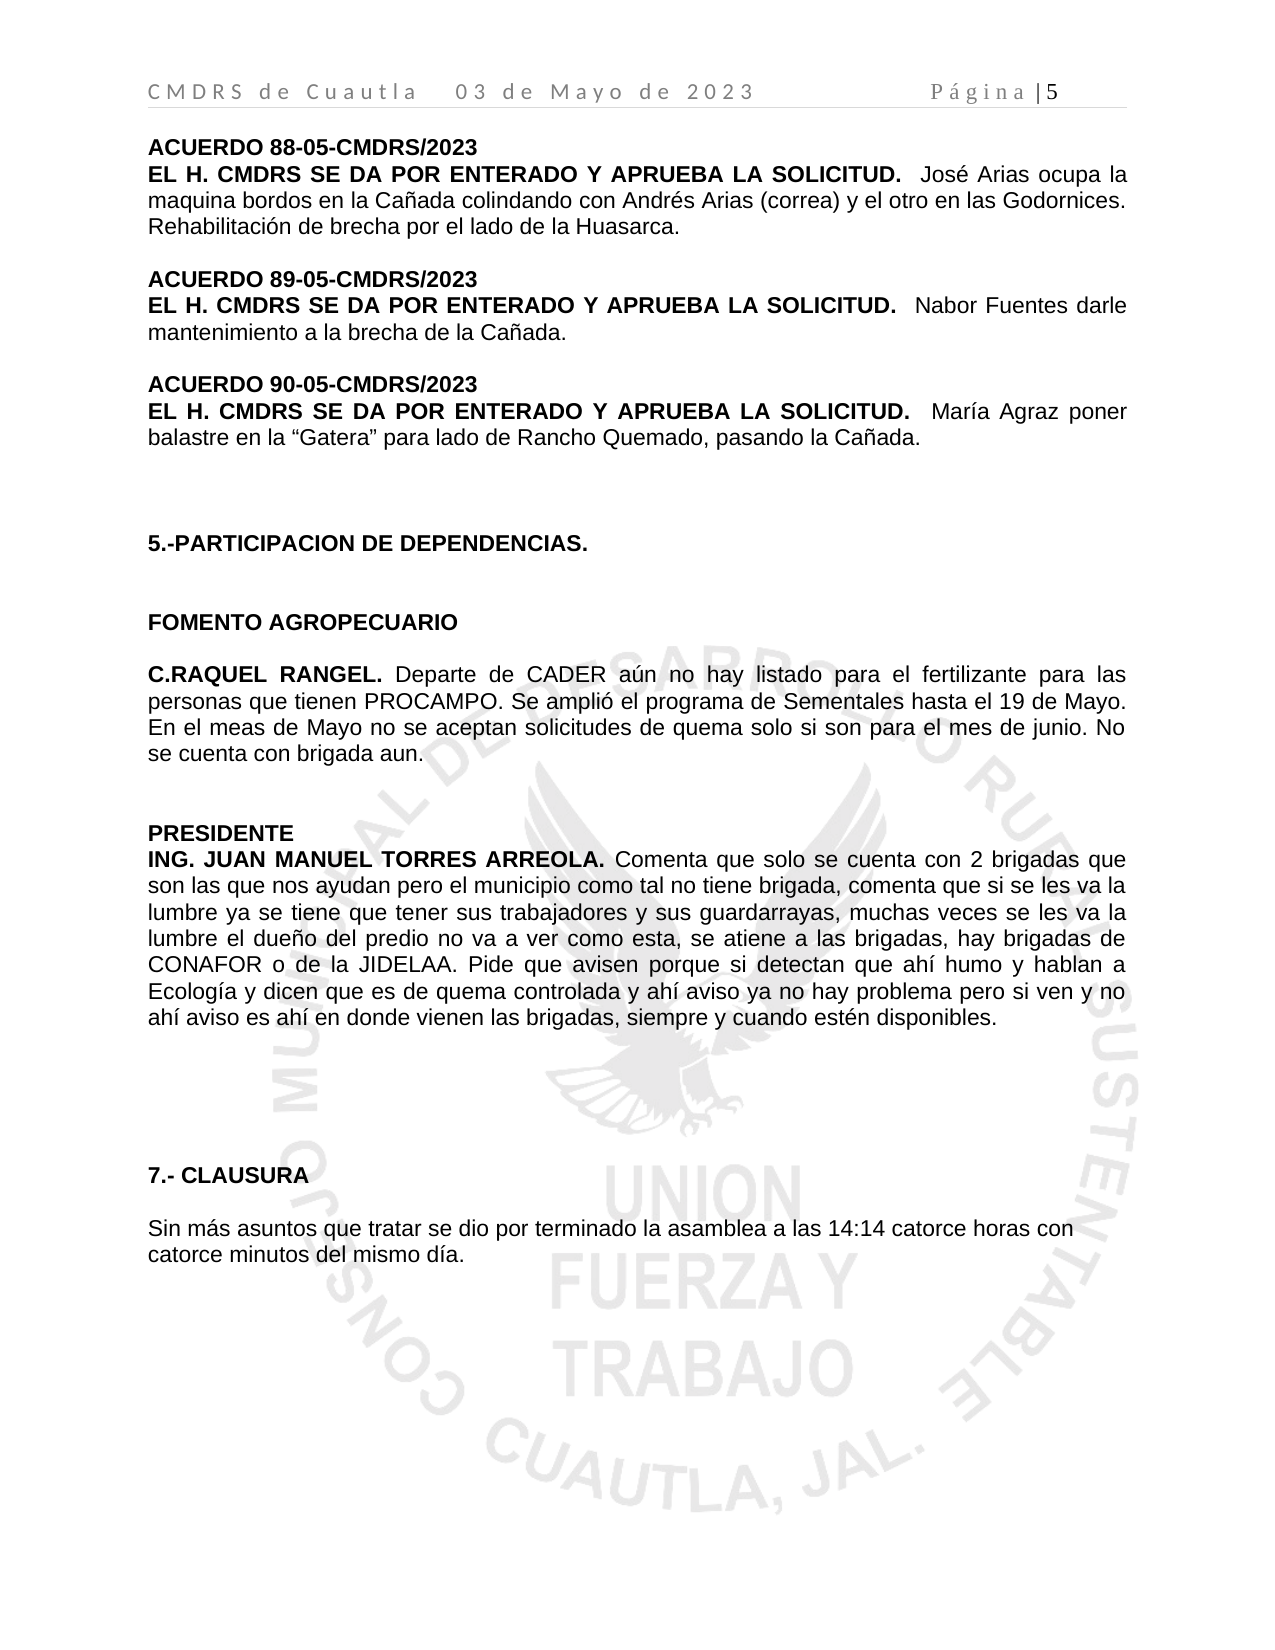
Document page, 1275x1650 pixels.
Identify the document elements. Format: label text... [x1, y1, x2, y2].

text EL H. CMDRS SE DA POR ENTERADO Y APRUEBA LA SOLICITUD. José Arias ocupa la maquina bordos en la Cañada colindando con Andrés Arias (correa) y el otro en las Godornices. Rehabilitación de brecha por el lado de la Huasarca. [148, 161, 1127, 240]
text 5.-PARTICIPACION DE DEPENDENCIAS. [148, 529, 1127, 556]
text ACUERDO 90-05-CMDRS/2023 [148, 371, 1127, 398]
text Sin más asuntos que tratar se dio por terminado la asamblea a las 14:14 catorce horas con catorce minutos del mismo día. [148, 1215, 1127, 1267]
text FOMENTO AGROPECUARIO [148, 609, 1127, 635]
text C.RAQUEL RANGEL. Departe de CADER aún no hay listado para el fertilizante para las personas que tienen PROCAMPO. Se amplió el programa de Sementales hasta el 19 de Mayo. En el meas de Mayo no se aceptan solicitudes de quema solo si son para el mes de junio. No se cuenta con brigada aun. [148, 661, 1127, 767]
text ING. JUAN MANUEL TORRES ARREOLA. Comenta que solo se cuenta con 2 brigadas que son las que nos ayudan pero el municipio como tal no tiene brigada, comenta que si se les va la lumbre ya se tiene que tener sus trabajadores y sus guardarrayas, muchas veces se les va la lumbre el dueño del predio no va a ver como esta, se atiene a las brigadas, hay brigadas de CONAFOR o de la JIDELAA. Pide que avisen porque si detectan que ahí humo y hablan a Ecología y dicen que es de quema controlada y ahí aviso ya no hay problema pero si ven y no ahí aviso es ahí en donde vienen las brigadas, siempre y cuando estén disponibles. [148, 846, 1127, 1030]
text ACUERDO 88-05-CMDRS/2023 [148, 134, 1127, 161]
text EL H. CMDRS SE DA POR ENTERADO Y APRUEBA LA SOLICITUD. María Agraz poner balastre en la “Gatera” para lado de Rancho Quemado, pasando la Cañada. [148, 398, 1127, 451]
text EL H. CMDRS SE DA POR ENTERADO Y APRUEBA LA SOLICITUD. Nabor Fuentes darle mantenimiento a la brecha de la Cañada. [148, 292, 1127, 345]
text 7.- CLAUSURA [148, 1162, 1127, 1188]
text PRESIDENTE [148, 819, 1127, 846]
text ACUERDO 89-05-CMDRS/2023 [148, 266, 1127, 292]
